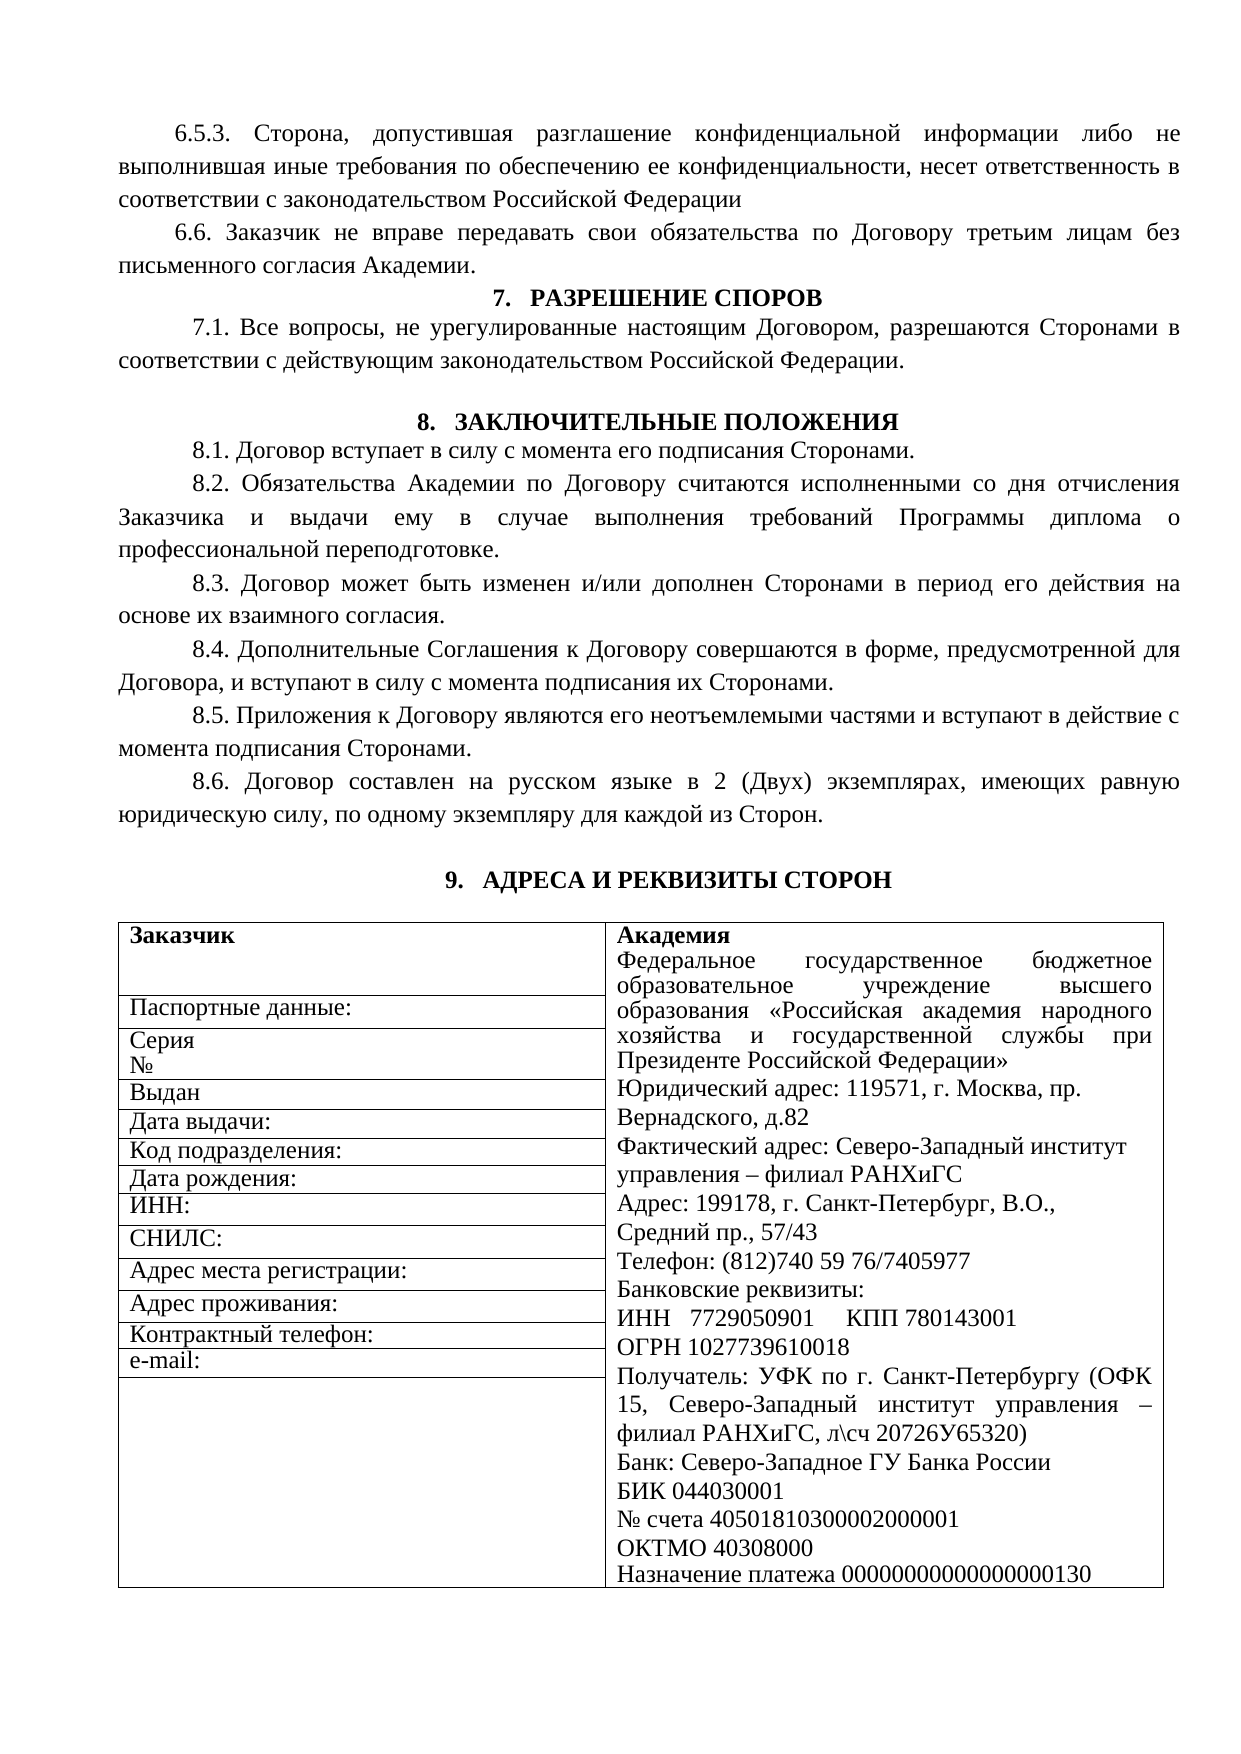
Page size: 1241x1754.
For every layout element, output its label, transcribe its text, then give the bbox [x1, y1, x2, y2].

table_header Академия Федеральное государственное бюджетное образовательное учреждение высшего образования «Российская академия народного хозяйства и государственной службы при Президенте Российской Федерации» Юридический адрес: 119571, г. Москва, пр. Вернадского, д.82 Фактический адрес: Северо-Западный институт управления – филиал РАНХиГС Адрес: . Санкт-Петербург, В.О., Средний пр., 57/43 Телефон: (812)740 59 76/7405977 Банковские реквизиты: ИНН 7729050901 КПП 780143001 ОГРН 1027739610018 Получатель: УФК по г. Санкт-Петербургу (ОФК 15, Северо-Западный институт управления – филиал РАНХиГС, л\сч 20726У65320) Банк: Северо-Западное ГУ Банка России БИК 044030001 № счета 40501810300002000001 ОКТМО 40308000 Назначение платежа 00000000000000000130 [606, 923, 1163, 1587]
list РАЗРЕШЕНИЕ СПОРОВ [154, 283, 1160, 312]
text 8.6. Договор составлен на русском языке в 2 (Двух) экземплярах, имеющих равную юридическую силу, по одному экземпляру для каждой из Сторон. [118, 766, 1181, 827]
list ЗАКЛЮЧИТЕЛЬНЫЕ ПОЛОЖЕНИЯ [156, 407, 1160, 436]
text 7.1. Все вопросы, не урегулированные настоящим Договором, разрешаются Сторонами в соответствии с действующим законодательством Российской Федерации. [118, 312, 1181, 374]
table_cell ИНН: [119, 1194, 605, 1225]
table_cell e-mail: [119, 1349, 605, 1377]
list АДРЕСА И РЕКВИЗИТЫ СТОРОН [156, 865, 1181, 893]
text 6.6. Заказчик не вправе передавать свои обязательства по Договору третьим лицам без письменного согласия Академии. [118, 217, 1181, 279]
table_cell СНИЛС: [119, 1226, 605, 1258]
text 8.2. Обязательства Академии по Договору считаются исполненными со дня отчисления Заказчика и выдачи ему в случае выполнения требований Программы диплома о профессиональной переподготовке. [118, 468, 1181, 563]
text 8.5. Приложения к Договору являются его неотъемлемыми частями и вступают в действие с момента подписания Сторонами. [118, 700, 1181, 761]
table_cell Дата рождения: [119, 1166, 605, 1193]
text 8.1. Договор вступает в силу с момента его подписания Сторонами. [118, 436, 1181, 464]
table_cell Паспортные данные: [119, 996, 605, 1028]
table_cell Контрактный телефон: [119, 1323, 605, 1348]
table_cell Адрес места регистрации: [119, 1259, 605, 1290]
table_cell Выдан [119, 1080, 605, 1109]
table_cell Адрес проживания: [119, 1291, 605, 1322]
table_cell Код подразделения: [119, 1139, 605, 1165]
table_cell [119, 1378, 605, 1587]
table_header Заказчик [119, 923, 605, 994]
text 8.3. Договор может быть изменен и/или дополнен Сторонами в период его действия на основе их взаимного согласия. [118, 568, 1181, 629]
text 6.5.3. Сторона, допустившая разглашение конфиденциальной информации либо не выполнившая иные требования по обеспечению ее конфиденциальности, несет ответственность в соответствии с законодательством Российской Федерации [118, 118, 1181, 213]
text 8.4. Дополнительные Соглашения к Договору совершаются в форме, предусмотренной для Договора, и вступают в силу с момента подписания их Сторонами. [118, 634, 1181, 695]
table_cell Дата выдачи: [119, 1110, 605, 1137]
table_cell Серия № [119, 1029, 605, 1079]
